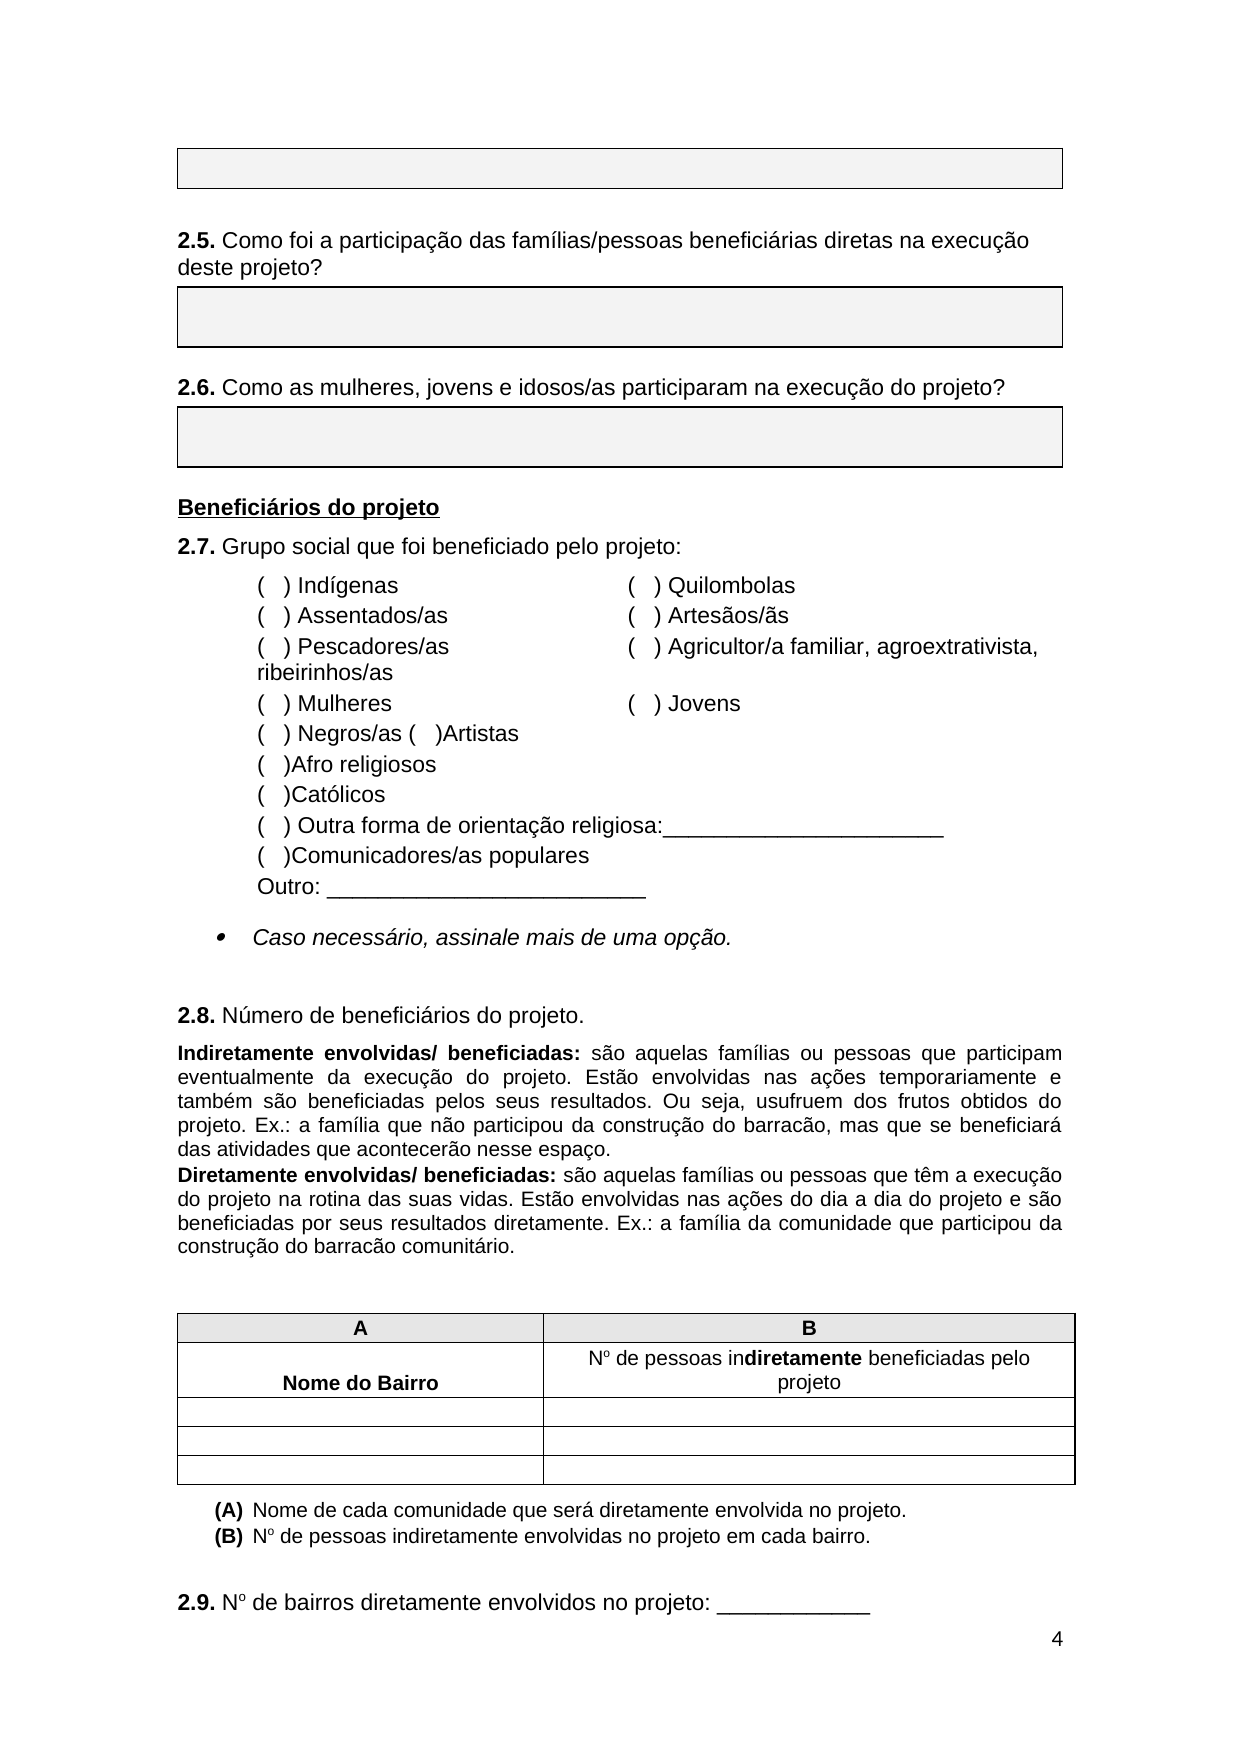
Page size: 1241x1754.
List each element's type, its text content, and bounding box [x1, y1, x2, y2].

list Caso necessário, assinale mais de uma opção. [215, 924, 1063, 950]
text ( ) Indígenas ( ) Quilombolas [257, 572, 1063, 598]
text 2.5. Como foi a participação das famílias/pessoas beneficiárias diretas na execução deste projeto? [177, 227, 1063, 280]
table_header [178, 288, 1062, 346]
text ( )Afro religiosos [257, 751, 1063, 777]
table_cell [178, 1427, 543, 1455]
table_cell [544, 1427, 1074, 1455]
text ( ) Mulheres ( ) Jovens [257, 689, 1063, 716]
table_cell [178, 149, 1062, 188]
text ( ) Outra forma de orientação religiosa:______________________ [257, 812, 1063, 838]
text ( )Comunicadores/as populares [257, 842, 1063, 868]
table_cell [544, 1456, 1074, 1484]
table_cell No de pessoas indiretamente beneficiadas pelo projeto [544, 1343, 1074, 1397]
list Nome de cada comunidade que será diretamente envolvida no projeto. [214, 1498, 1063, 1522]
text ( ) Negros/as ( )Artistas [257, 720, 1063, 746]
text Outro: _________________________ [257, 873, 1063, 899]
text ( )Católicos [257, 781, 1063, 807]
text ( ) Assentados/as ( ) Artesãos/ãs [257, 602, 1063, 628]
table_header [178, 408, 1062, 466]
table_cell Nome do Bairro [178, 1343, 543, 1397]
text Beneficiários do projeto [177, 494, 1063, 520]
text 2.9. No de bairros diretamente envolvidos no projeto: ____________ [177, 1589, 1063, 1615]
table_header A [178, 1314, 543, 1342]
table_cell [178, 1398, 543, 1426]
text Diretamente envolvidas/ beneficiadas: são aquelas famílias ou pessoas que têm a execução do projeto na rotina das suas vidas. Estão envolvidas nas ações do dia a dia do projeto e são beneficiadas por seus resultados diretamente. Ex.: a família da comunidade que participou da construção do barracão comunitário. [177, 1162, 1063, 1258]
text 2.7. Grupo social que foi beneficiado pelo projeto: [177, 533, 1063, 559]
table_cell [178, 1456, 543, 1484]
table_header B [544, 1314, 1074, 1342]
list No de pessoas indiretamente envolvidas no projeto em cada bairro. [214, 1524, 1063, 1548]
text ( ) Pescadores/as ( ) Agricultor/a familiar, agroextrativista, ribeirinhos/as [257, 633, 1063, 685]
text 2.6. Como as mulheres, jovens e idosos/as participaram na execução do projeto? [177, 374, 1063, 400]
text 2.8. Número de beneficiários do projeto. [177, 1002, 1063, 1028]
text Indiretamente envolvidas/ beneficiadas: são aquelas famílias ou pessoas que participam eventualmente da execução do projeto. Estão envolvidas nas ações temporariamente e também são beneficiadas pelos seus resultados. Ou seja, usufruem dos frutos obtidos do projeto. Ex.: a família que não participou da construção do barracão, mas que se beneficiará das atividades que acontecerão nesse espaço. [177, 1041, 1063, 1160]
table_cell [544, 1398, 1074, 1426]
